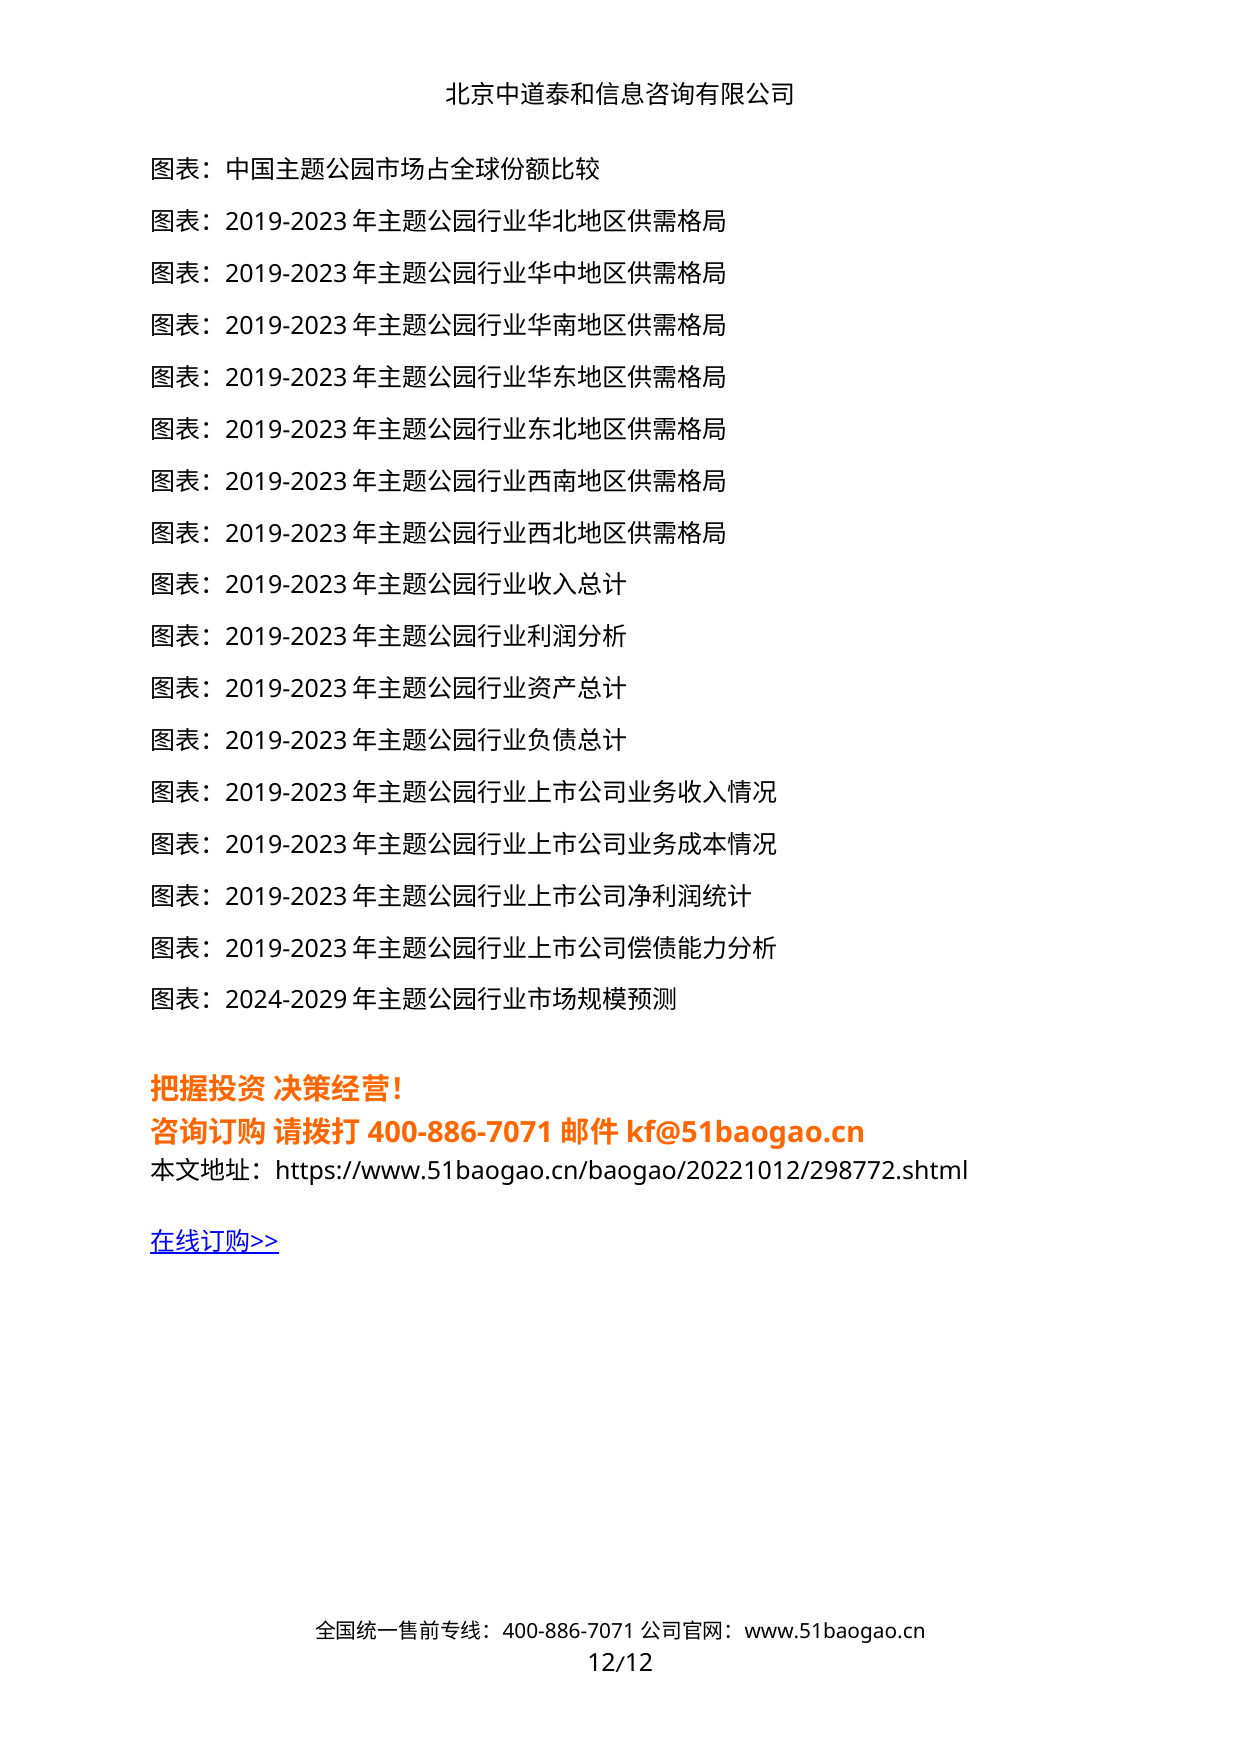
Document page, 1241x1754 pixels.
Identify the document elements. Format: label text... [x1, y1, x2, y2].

text 图表：2019-2023年主题公园行业华中地区供需格局 [150, 254, 1090, 290]
text 图表：2019-2023年主题公园行业西北地区供需格局 [150, 513, 1090, 549]
text 图表：2019-2023年主题公园行业收入总计 [150, 565, 1090, 601]
text 图表：2019-2023年主题公园行业上市公司偿债能力分析 [150, 928, 1090, 964]
text 图表：2024-2029年主题公园行业市场规模预测 [150, 980, 1090, 1016]
text 图表：2019-2023年主题公园行业华东地区供需格局 [150, 357, 1090, 394]
text 图表：2019-2023年主题公园行业上市公司业务收入情况 [150, 772, 1090, 809]
text 图表：2019-2023年主题公园行业上市公司业务成本情况 [150, 824, 1090, 861]
text 图表：2019-2023年主题公园行业资产总计 [150, 669, 1090, 705]
text 图表：2019-2023年主题公园行业负债总计 [150, 721, 1090, 757]
text 图表：中国主题公园市场占全球份额比较 [150, 150, 1090, 186]
text 图表：2019-2023年主题公园行业华南地区供需格局 [150, 306, 1090, 342]
text 图表：2019-2023年主题公园行业华北地区供需格局 [150, 202, 1090, 238]
text 图表：2019-2023年主题公园行业西南地区供需格局 [150, 461, 1090, 497]
text 在线订购>> [150, 1187, 1090, 1257]
text 把握投资 决策经营！咨询订购 请拨打 400-886-7071 邮件 kf@51baogao.cn本文地址：https://www.51baogao.cn/baogao/20221012/298772.shtml [150, 1032, 1090, 1187]
text 图表：2019-2023年主题公园行业利润分析 [150, 617, 1090, 653]
text 图表：2019-2023年主题公园行业上市公司净利润统计 [150, 876, 1090, 912]
text 图表：2019-2023年主题公园行业东北地区供需格局 [150, 409, 1090, 446]
